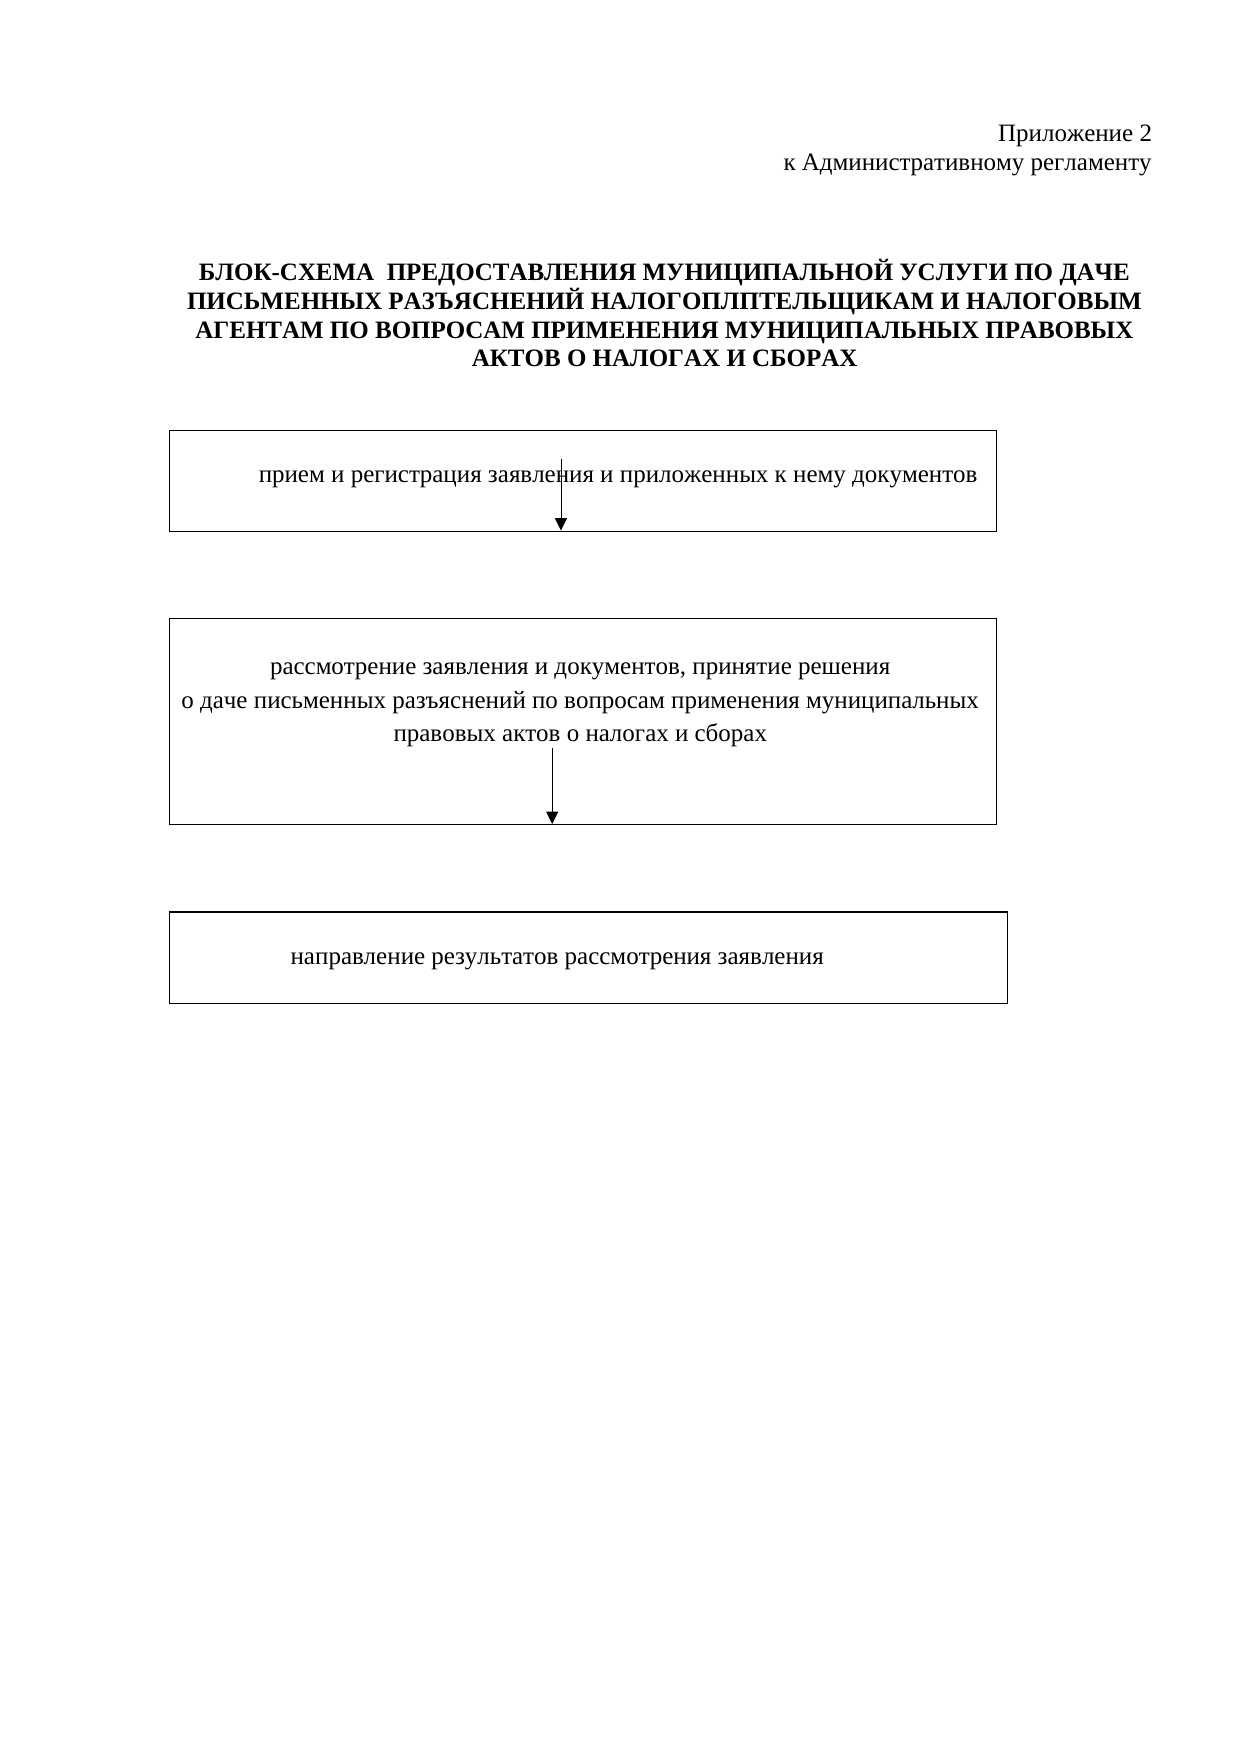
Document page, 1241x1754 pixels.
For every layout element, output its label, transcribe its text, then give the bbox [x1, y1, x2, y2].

table_header прием и регистрация заявления и приложенных к нему документов [170, 431, 996, 531]
text к Административному регламенту [118, 147, 1152, 176]
table_header направление результатов рассмотрения заявления [170, 913, 1007, 1003]
table_header рассмотрение заявления и документов, принятие решения о даче письменных разъяснений по вопросам применения муниципальных правовых актов о налогах и сборах [170, 619, 996, 824]
title БЛОК-СХЕМА ПРЕДОСТАВЛЕНИЯ МУНИЦИПАЛЬНОЙ УСЛУГИ ПО ДАЧЕ ПИСЬМЕННЫХ РАЗЪЯСНЕНИЙ НАЛОГОПЛПТЕЛЬЩИКАМ И НАЛОГОВЫМ АГЕНТАМ ПО ВОПРОСАМ ПРИМЕНЕНИЯ МУНИЦИПАЛЬНЫХ ПРАВОВЫХ АКТОВ О НАЛОГАХ И СБОРАХ [177, 257, 1152, 372]
text Приложение 2 [118, 118, 1152, 147]
